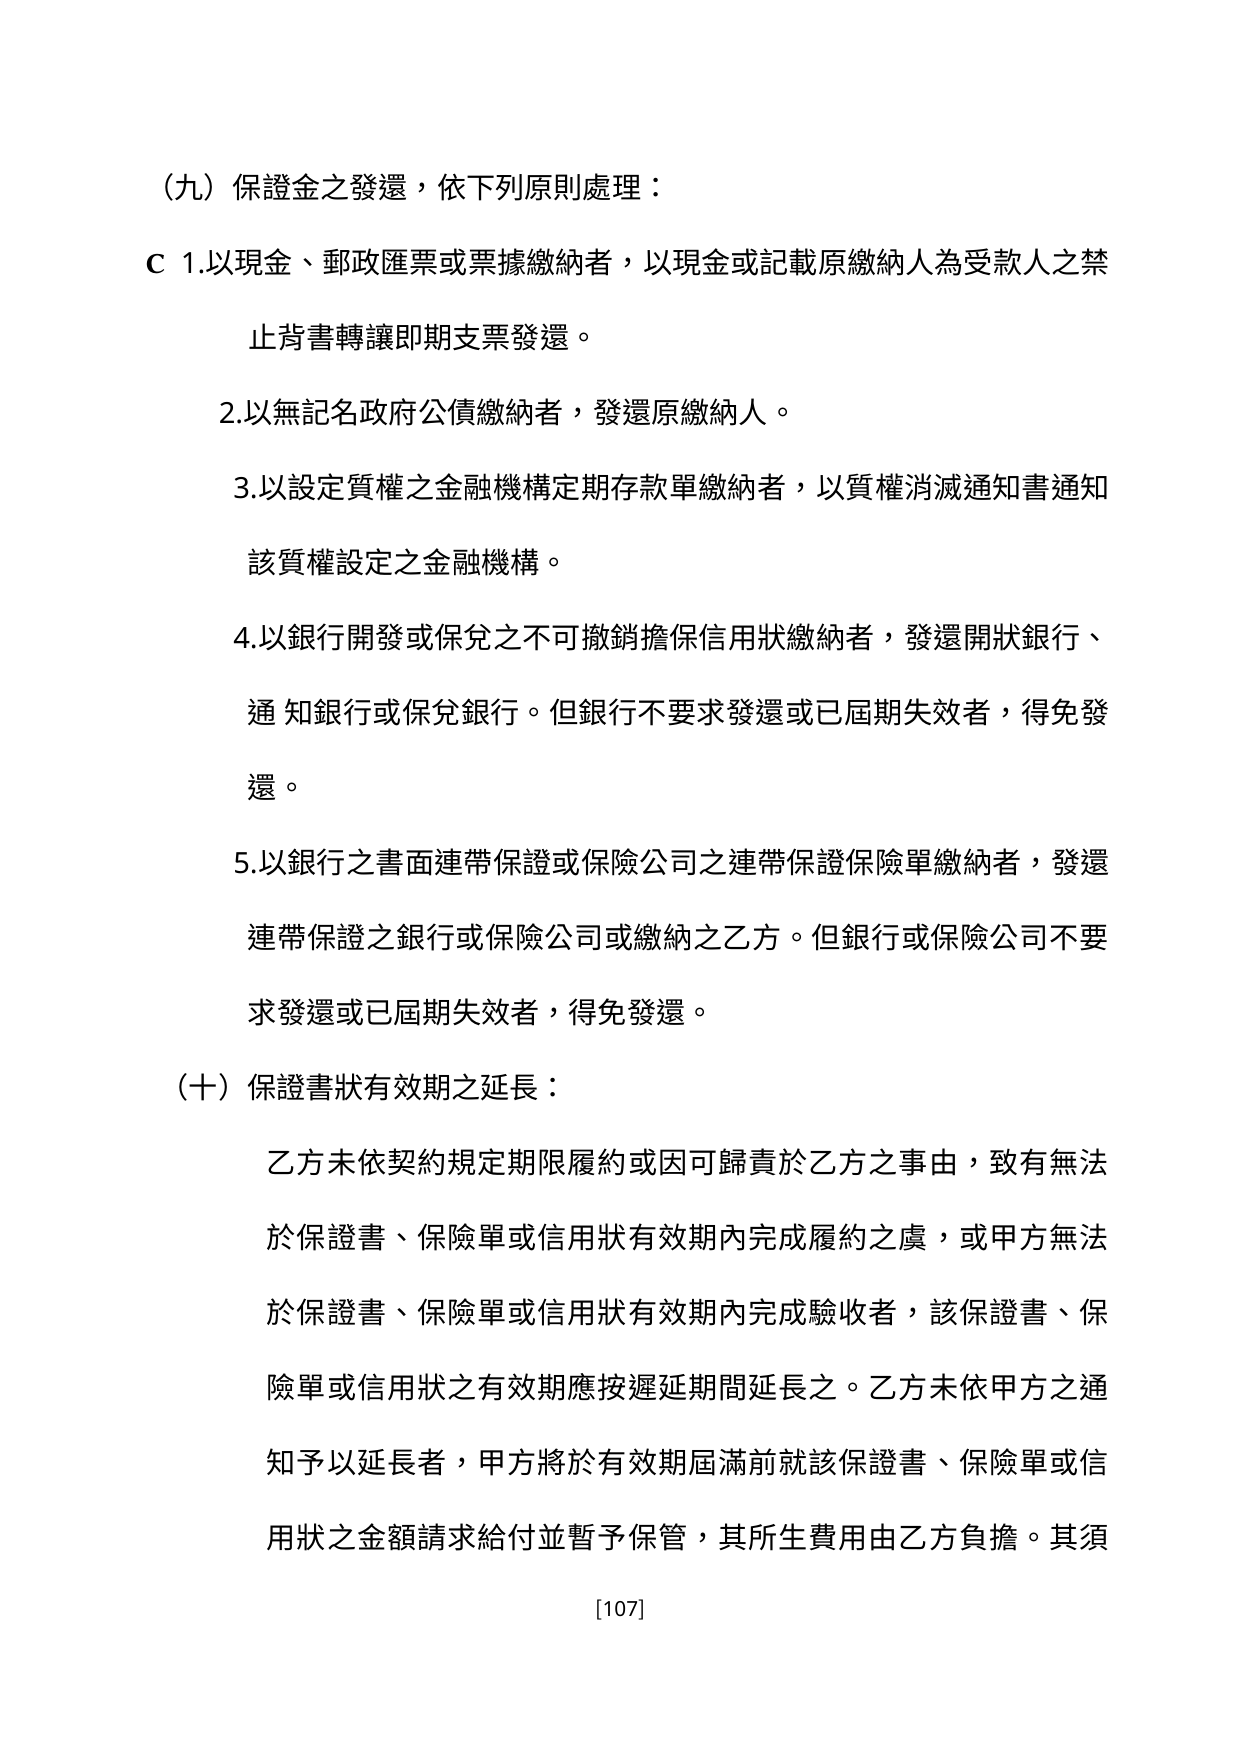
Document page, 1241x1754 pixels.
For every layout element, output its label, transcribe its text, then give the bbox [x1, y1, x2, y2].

text 2.以無記名政府公債繳納者，發還原繳納人。 [218, 373, 1110, 448]
text 4.以銀行開發或保兌之不可撤銷擔保信用狀繳納者，發還開狀銀行、通 知銀行或保兌銀行。但銀行不要求發還或已屆期失效者，得免發還。 [233, 598, 1110, 823]
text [267, 1123, 1110, 1573]
text  1.以現金、郵政匯票或票據繳納者，以現金或記載原繳納人為受款人之禁止背書轉讓即期支票發還。 [130, 223, 1110, 373]
text （十）保證書狀有效期之延長： [159, 1048, 1110, 1123]
text （九）保證金之發還，依下列原則處理： [130, 148, 1110, 223]
text 5.以銀行之書面連帶保證或保險公司之連帶保證保險單繳納者，發還連帶保證之銀行或保險公司或繳納之乙方。但銀行或保險公司不要求發還或已屆期失效者，得免發還。 [233, 823, 1110, 1048]
text 3.以設定質權之金融機構定期存款單繳納者，以質權消滅通知書通知該質權設定之金融機構。 [233, 448, 1110, 598]
